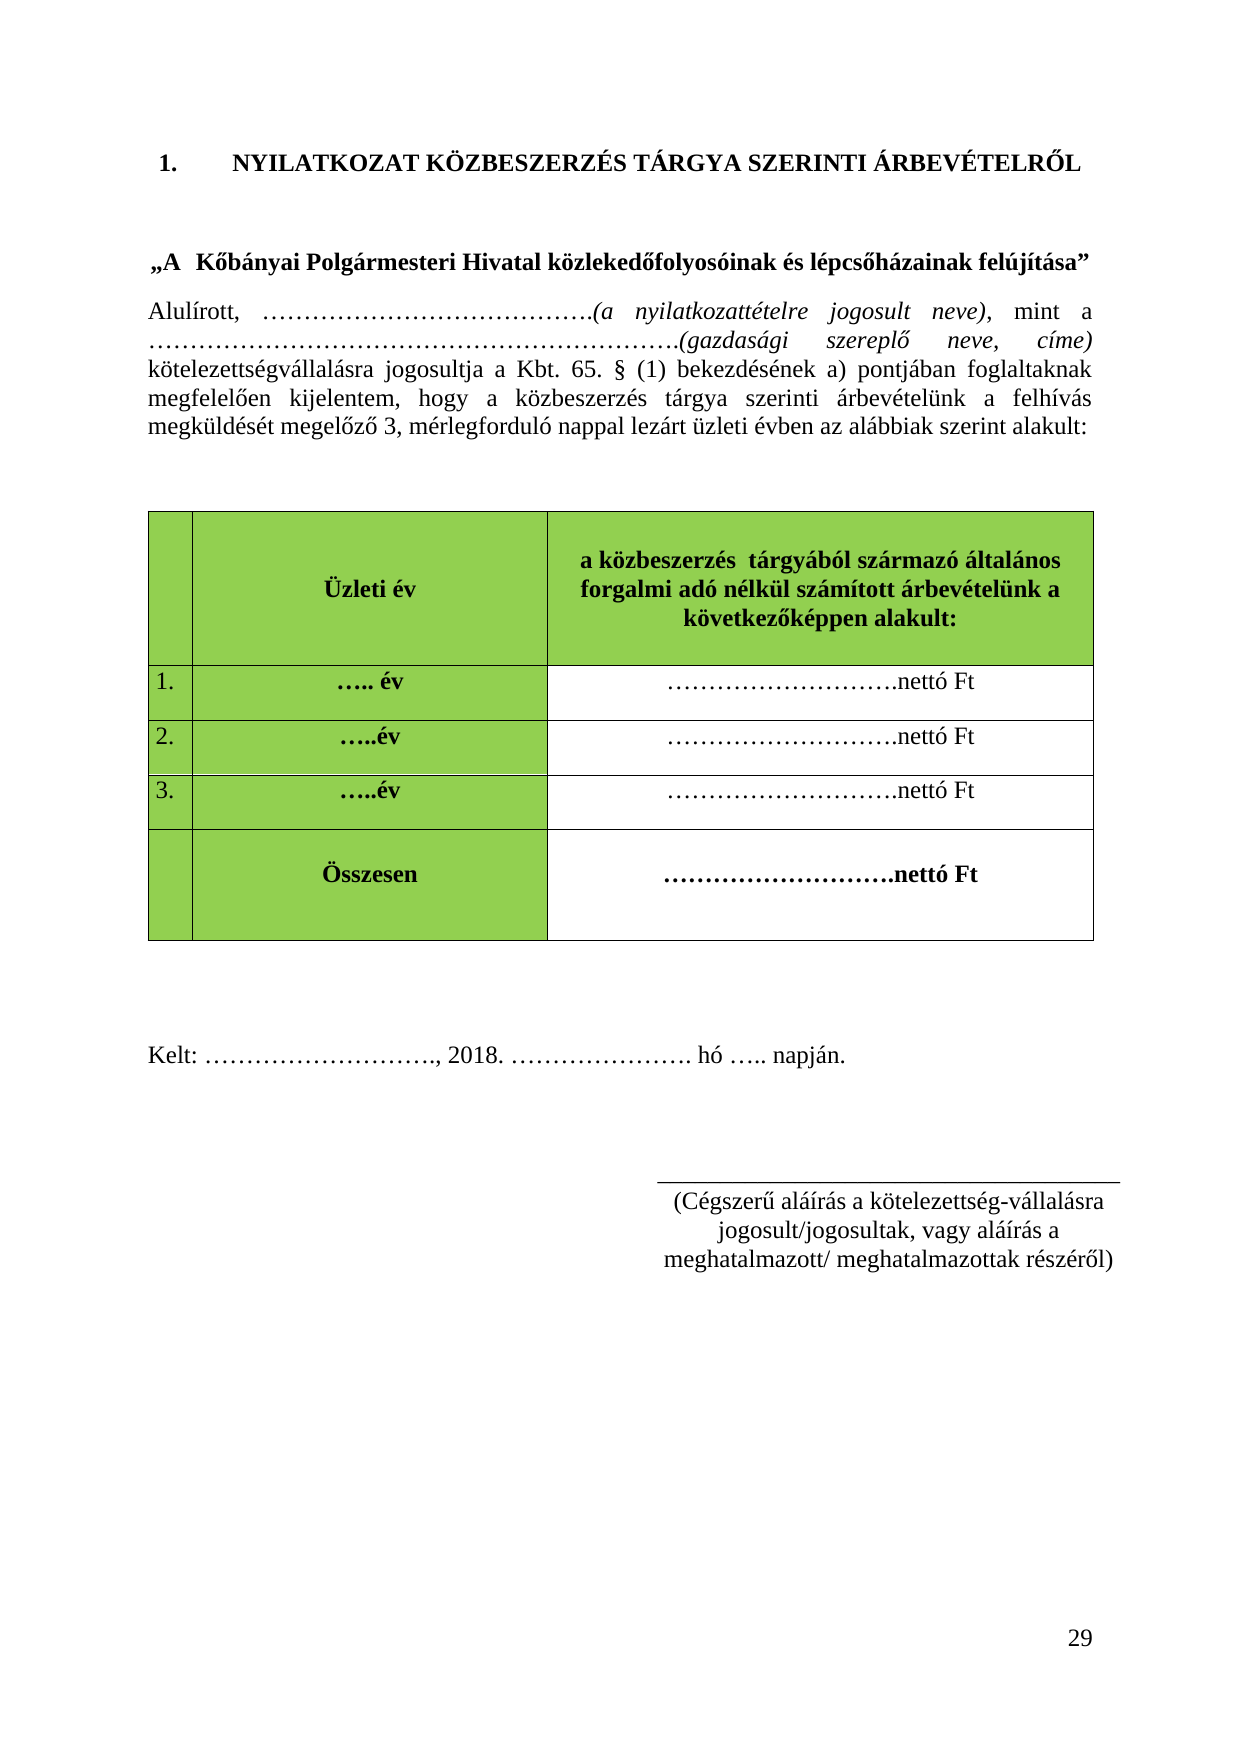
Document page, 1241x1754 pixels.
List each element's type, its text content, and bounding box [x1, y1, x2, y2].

table_cell …..év [193, 721, 547, 774]
table_cell ….. év [193, 666, 547, 720]
list NYILATKOZAT KÖZBESZERZÉS TÁRGYA SZERINTI ÁRBEVÉTELRŐL [148, 148, 1093, 176]
table_cell ……………………….nettó Ft [548, 830, 1093, 940]
table_cell (Cégszerű aláírás a kötelezettség-vállalásra jogosult/jogosultak, vagy aláírás a meghatalmazott/ meghatalmazottak részéről) [646, 1186, 1168, 1272]
text „A Kőbányai Polgármesteri Hivatal közlekedőfolyosóinak és lépcsőházainak felújítása” [148, 247, 1093, 276]
table_cell 1. [149, 666, 192, 720]
table_cell Összesen [193, 830, 547, 940]
table_header [149, 512, 192, 665]
table_cell 3. [149, 776, 192, 829]
table_header a közbeszerzés tárgyából származó általános forgalmi adó nélkül számított árbevételünk a következőképpen alakult: [548, 512, 1093, 665]
table_cell [149, 830, 192, 940]
text Alulírott, ………………………………….(a nyilatkozattételre jogosult neve), mint a ……………………………………………………….(gazdasági szereplő neve, címe) kötelezettségvállalásra jogosultja a Kbt. 65. § (1) bekezdésének a) pontjában foglaltaknak megfelelően kijelentem, hogy a közbeszerzés tárgya szerinti árbevételünk a felhívás megküldését megelőző 3, mérlegforduló nappal lezárt üzleti évben az alábbiak szerint alakult: [148, 296, 1093, 440]
table_cell ……………………….nettó Ft [548, 776, 1093, 829]
text Kelt: ………………………., 2018. …………………. hó ….. napján. [148, 1040, 1093, 1069]
table_cell 2. [149, 721, 192, 774]
table_cell …..év [193, 776, 547, 829]
table_header _____________________________________ [646, 1126, 1168, 1186]
table_header Üzleti év [193, 512, 547, 665]
table_cell ……………………….nettó Ft [548, 666, 1093, 720]
table_cell ……………………….nettó Ft [548, 721, 1093, 774]
